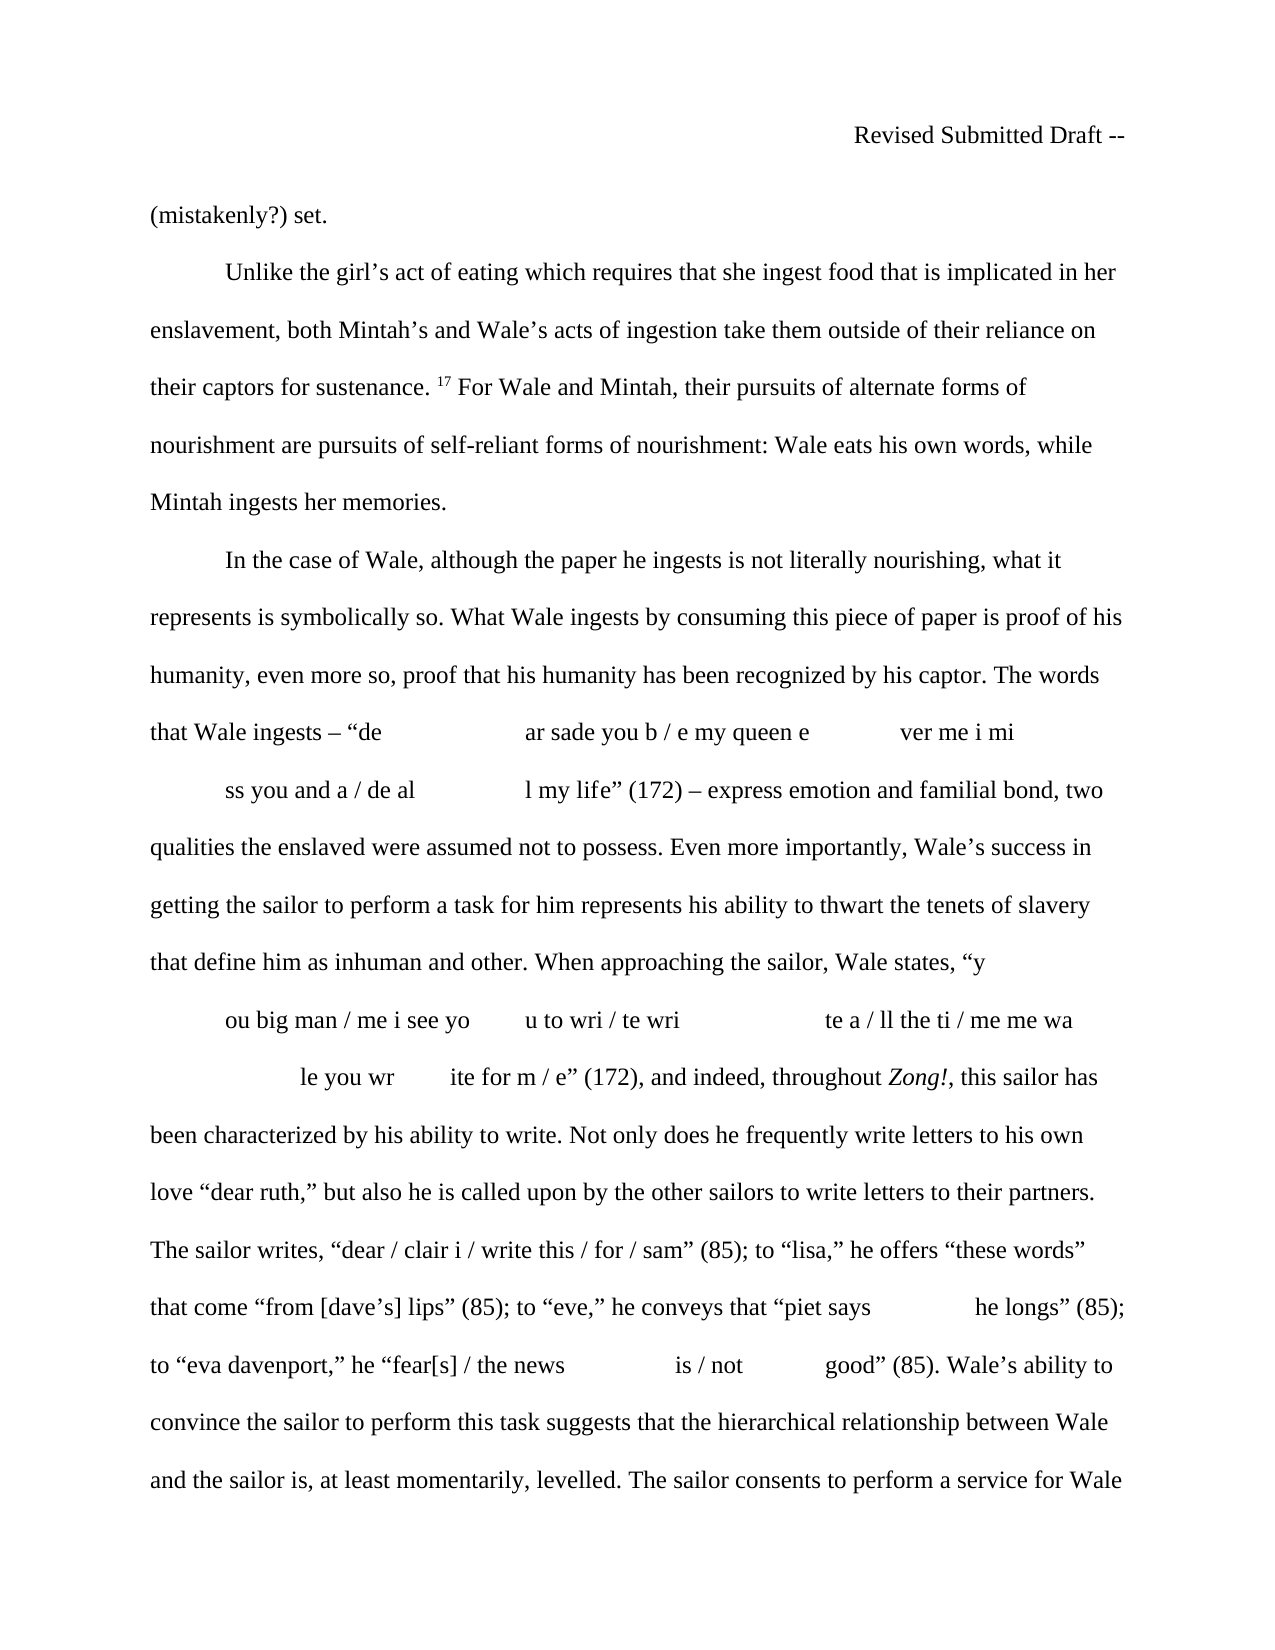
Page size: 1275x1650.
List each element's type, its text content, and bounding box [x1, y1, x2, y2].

text Unlike the girl’s act of eating which requires that she ingest food that is implicated in her enslavement, both Mintah’s and Wale’s acts of ingestion take them outside of their reliance on their captors for sustenance. For Wale and Mintah, their pursuits of alternate forms of nourishment are pursuits of self-reliant forms of nourishment: Wale eats his own words, while Mintah ingests her memories. [150, 257, 1125, 516]
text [150, 200, 1125, 229]
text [150, 545, 1125, 1494]
